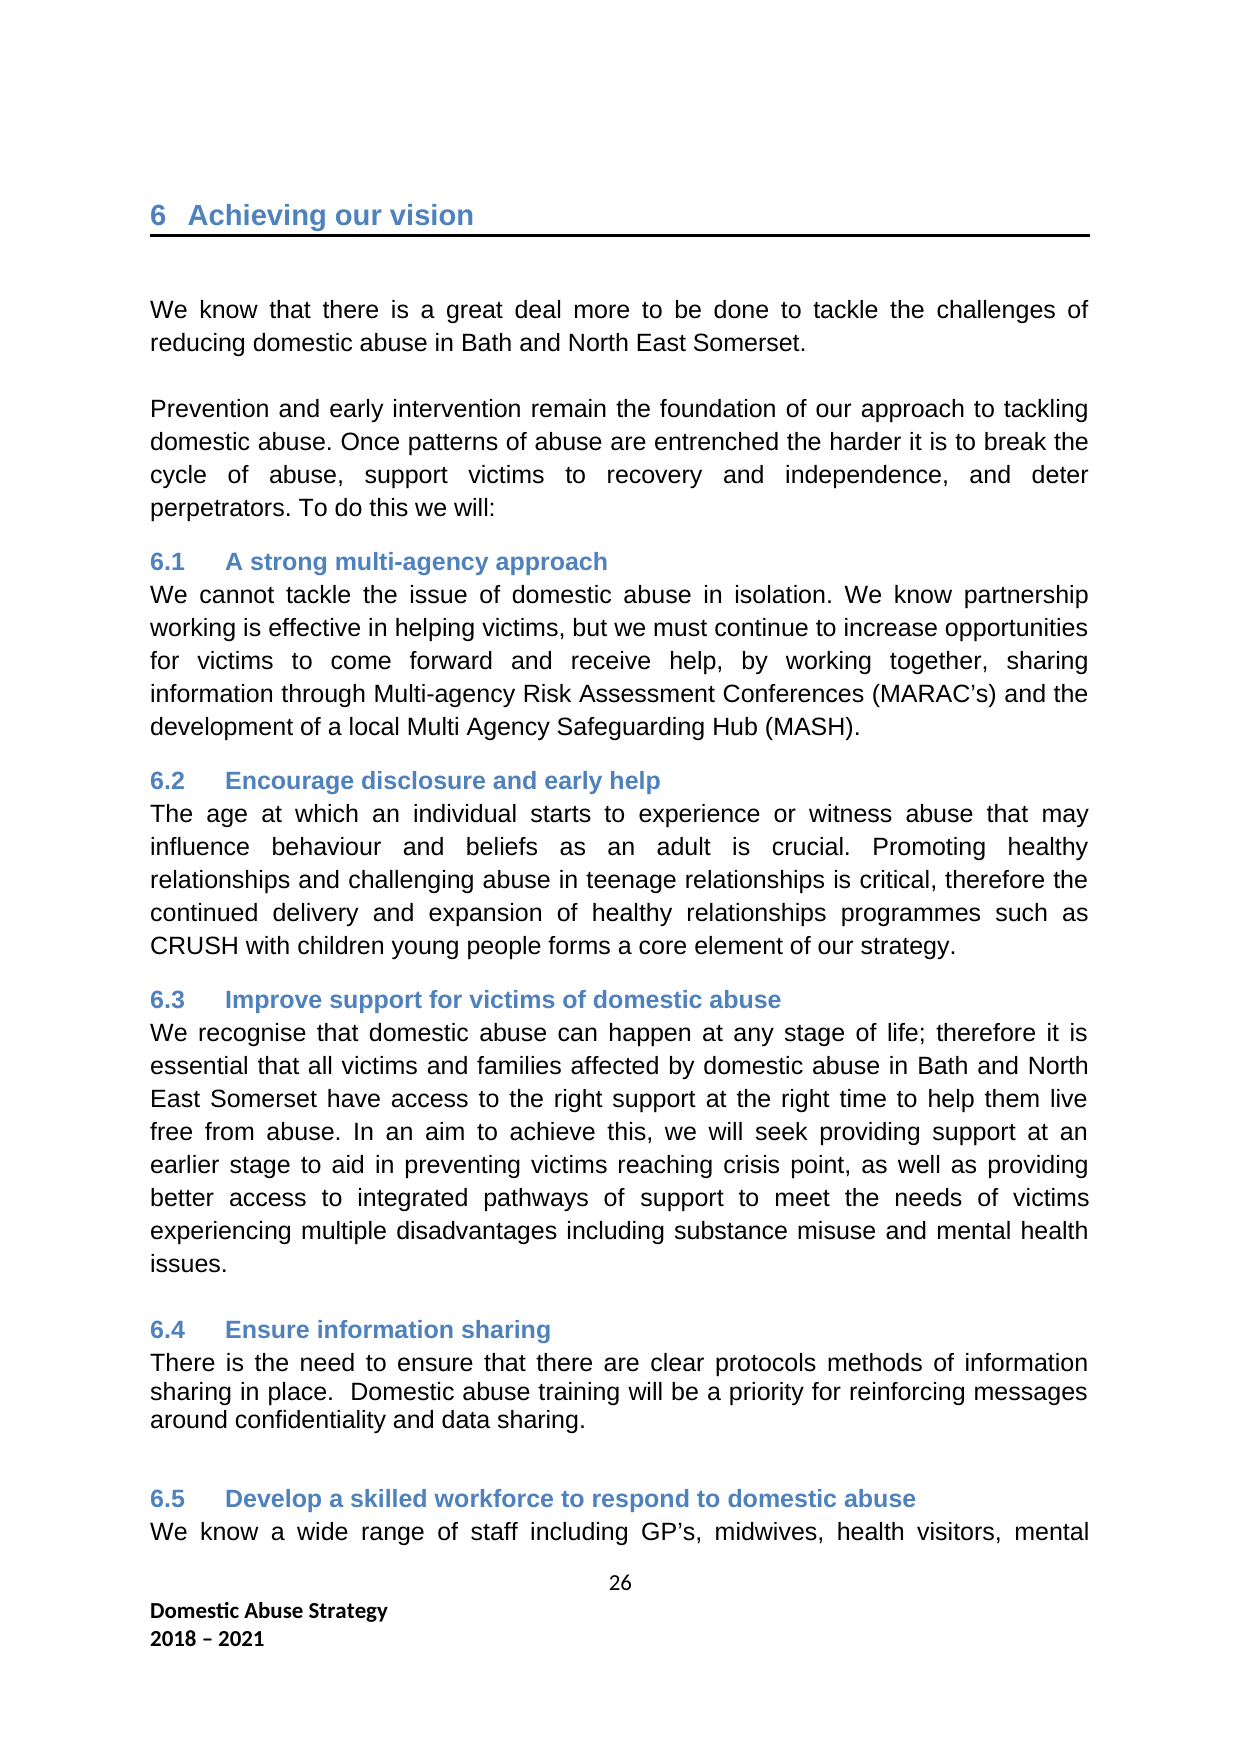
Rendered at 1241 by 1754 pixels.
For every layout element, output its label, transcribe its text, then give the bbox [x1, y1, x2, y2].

text We know that there is a great deal more to be done to tackle the challenges of reducing domestic abuse in Bath and North East Somerset. [150, 295, 1090, 357]
subtitle Ensure information sharing [150, 1315, 1090, 1344]
text There is the need to ensure that there are clear protocols methods of information sharing in place. Domestic abuse training will be a priority for reinforcing messages around confidentiality and data sharing. [150, 1348, 1090, 1434]
text We cannot tackle the issue of domestic abuse in isolation. We know partnership working is effective in helping victims, but we must continue to increase opportunities for victims to come forward and receive help, by working together, sharing information through Multi-agency Risk Assessment Conferences (MARAC’s) and the development of a local Multi Agency Safeguarding Hub (MASH). [150, 580, 1090, 741]
subtitle Develop a skilled workforce to respond to domestic abuse [150, 1484, 1090, 1512]
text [150, 1517, 1090, 1546]
text Prevention and early intervention remain the foundation of our approach to tackling domestic abuse. Once patterns of abuse are entrenched the harder it is to break the cycle of abuse, support victims to recovery and independence, and deter perpetrators. To do this we will: [150, 394, 1090, 522]
subtitle 6.2 Encourage disclosure and early help [150, 766, 1090, 794]
text The age at which an individual starts to experience or witness abuse that may influence behaviour and beliefs as an adult is crucial. Promoting healthy relationships and challenging abuse in teenage relationships is critical, therefore the continued delivery and expansion of healthy relationships programmes such as CRUSH with children young people forms a core element of our strategy. [150, 799, 1090, 959]
subtitle 6.1 A strong multi-agency approach [150, 547, 1090, 576]
subtitle Achieving our vision [150, 198, 1090, 234]
subtitle Improve support for victims of domestic abuse [150, 985, 1090, 1013]
text We recognise that domestic abuse can happen at any stage of life; therefore it is essential that all victims and families affected by domestic abuse in Bath and North East Somerset have access to the right support at the right time to help them live free from abuse. In an aim to achieve this, we will seek providing support at an earlier stage to aid in preventing victims reaching crisis point, as well as providing better access to integrated pathways of support to meet the needs of victims experiencing multiple disadvantages including substance misuse and mental health issues. [150, 1018, 1090, 1278]
